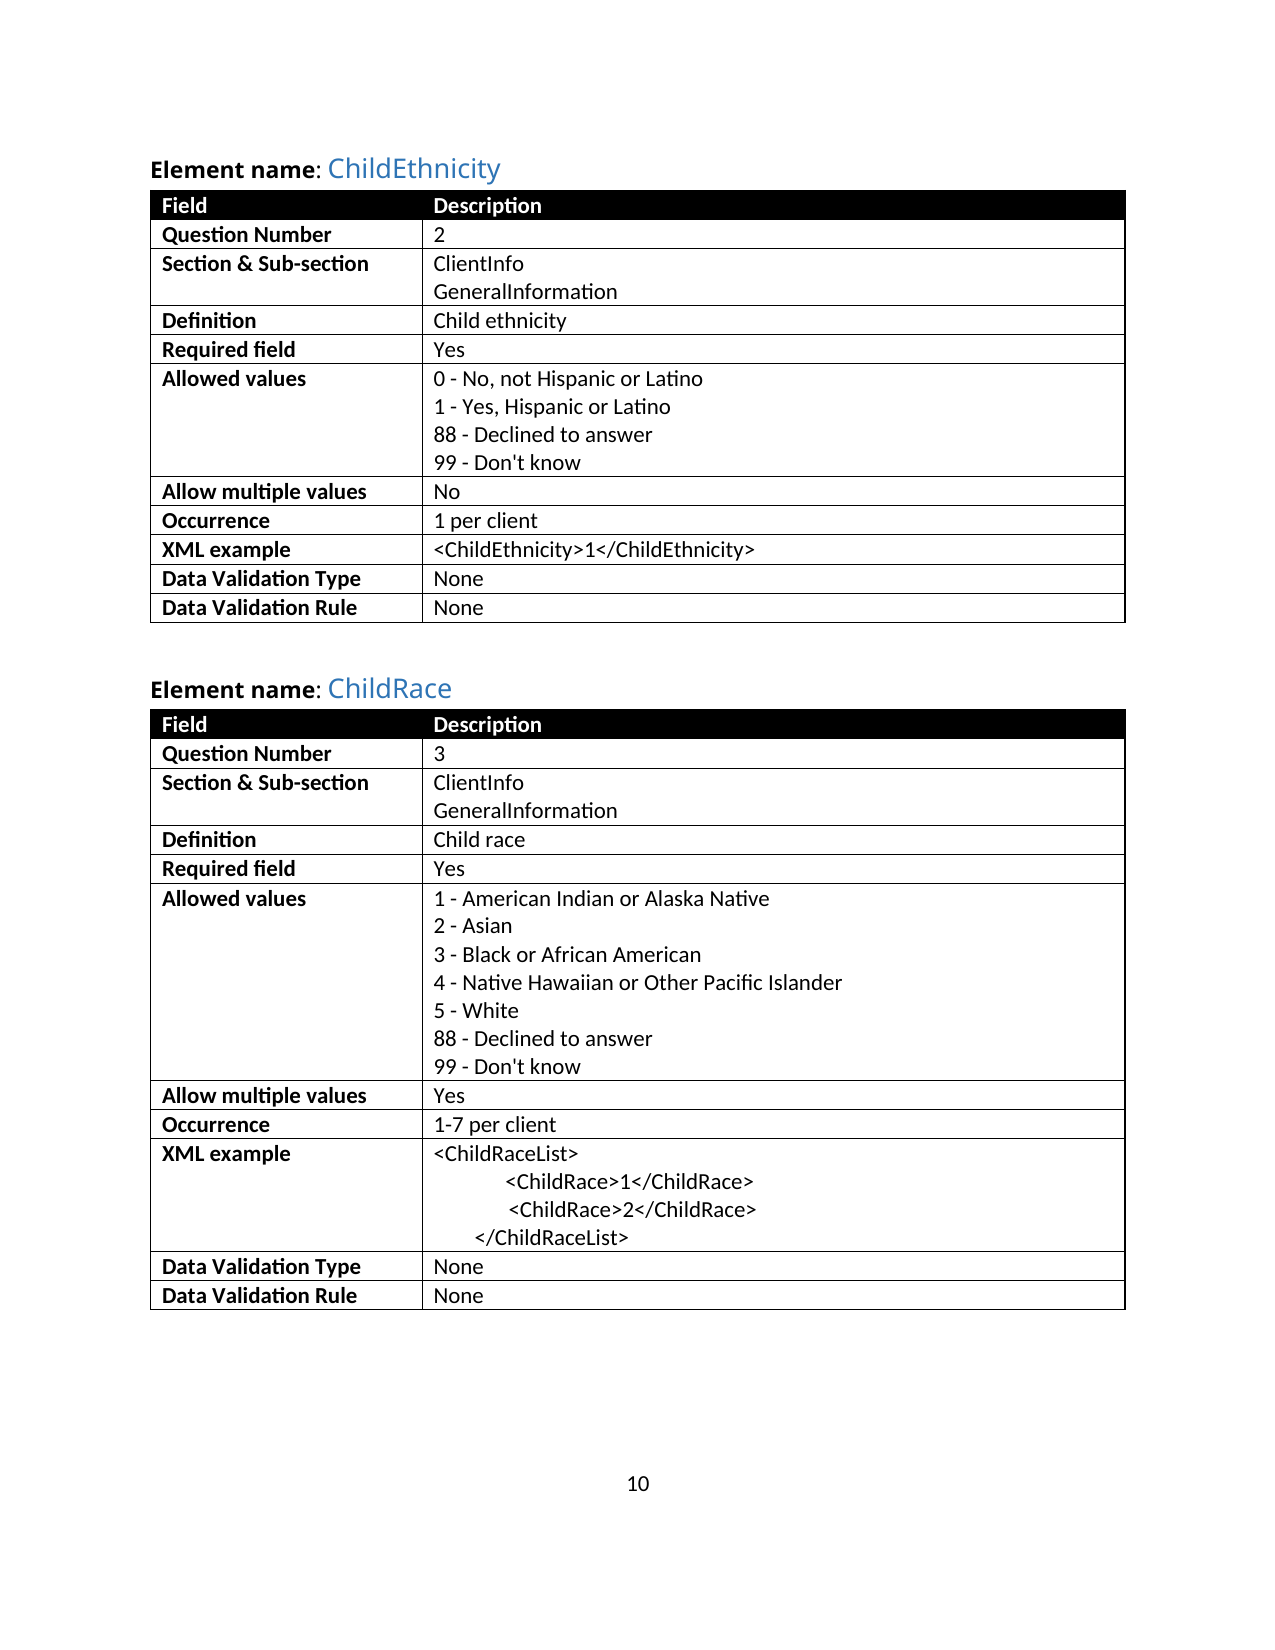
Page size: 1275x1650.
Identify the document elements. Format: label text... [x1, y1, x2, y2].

table_cell Yes [423, 855, 1124, 883]
subtitle Element name: ChildEthnicity [150, 150, 1125, 187]
table_cell Allowed values [151, 884, 422, 1080]
table_cell Data Validation Type [151, 1252, 422, 1280]
table_cell Data Validation Rule [151, 594, 422, 622]
table_header Field [151, 710, 422, 738]
table_header Description [423, 191, 1124, 219]
table_cell None [423, 565, 1124, 592]
table_cell Required field [151, 855, 422, 883]
table_cell Section & Sub-section [151, 249, 422, 305]
table_cell ClientInfo GeneralInformation [423, 769, 1124, 824]
subtitle Element name: ChildRace [150, 669, 1125, 706]
table_header Field [151, 191, 422, 219]
table_cell 2 [423, 220, 1124, 248]
table_cell Data Validation Rule [151, 1281, 422, 1309]
table_cell 1 per client [423, 506, 1124, 534]
table_cell Allow multiple values [151, 477, 422, 505]
table_cell Section & Sub-section [151, 769, 422, 824]
table_cell 1-7 per client [423, 1110, 1124, 1138]
table_cell XML example [151, 535, 422, 563]
table_cell Allowed values [151, 364, 422, 476]
table_cell Question Number [151, 739, 422, 767]
table_cell No [423, 477, 1124, 505]
table_cell Definition [151, 306, 422, 334]
table_cell Definition [151, 826, 422, 853]
table_cell Occurrence [151, 1110, 422, 1138]
table_cell Child race [423, 826, 1124, 853]
table_cell 1 - American Indian or Alaska Native 2 - Asian 3 - Black or African American 4 - Native Hawaiian or Other Pacific Islander 5 - White 88 - Declined to answer 99 - Don't know [423, 884, 1124, 1080]
table_cell 3 [423, 739, 1124, 767]
table_cell Yes [423, 335, 1124, 363]
table_cell XML example [151, 1139, 422, 1251]
table_cell Allow multiple values [151, 1081, 422, 1109]
table_cell Question Number [151, 220, 422, 248]
table_cell <ChildRaceList> <ChildRace>1</ChildRace> <ChildRace>2</ChildRace> </ChildRaceList> [423, 1139, 1124, 1251]
table_cell <ChildEthnicity>1</ChildEthnicity> [423, 535, 1124, 563]
table_header Description [423, 710, 1124, 738]
table_cell None [423, 1252, 1124, 1280]
table_cell Occurrence [151, 506, 422, 534]
table_cell Yes [423, 1081, 1124, 1109]
table_cell None [423, 1281, 1124, 1309]
table_cell Required field [151, 335, 422, 363]
table_cell ClientInfo GeneralInformation [423, 249, 1124, 305]
table_cell 0 - No, not Hispanic or Latino 1 - Yes, Hispanic or Latino 88 - Declined to answer 99 - Don't know [423, 364, 1124, 476]
table_cell Data Validation Type [151, 565, 422, 592]
table_cell None [423, 594, 1124, 622]
table_cell Child ethnicity [423, 306, 1124, 334]
